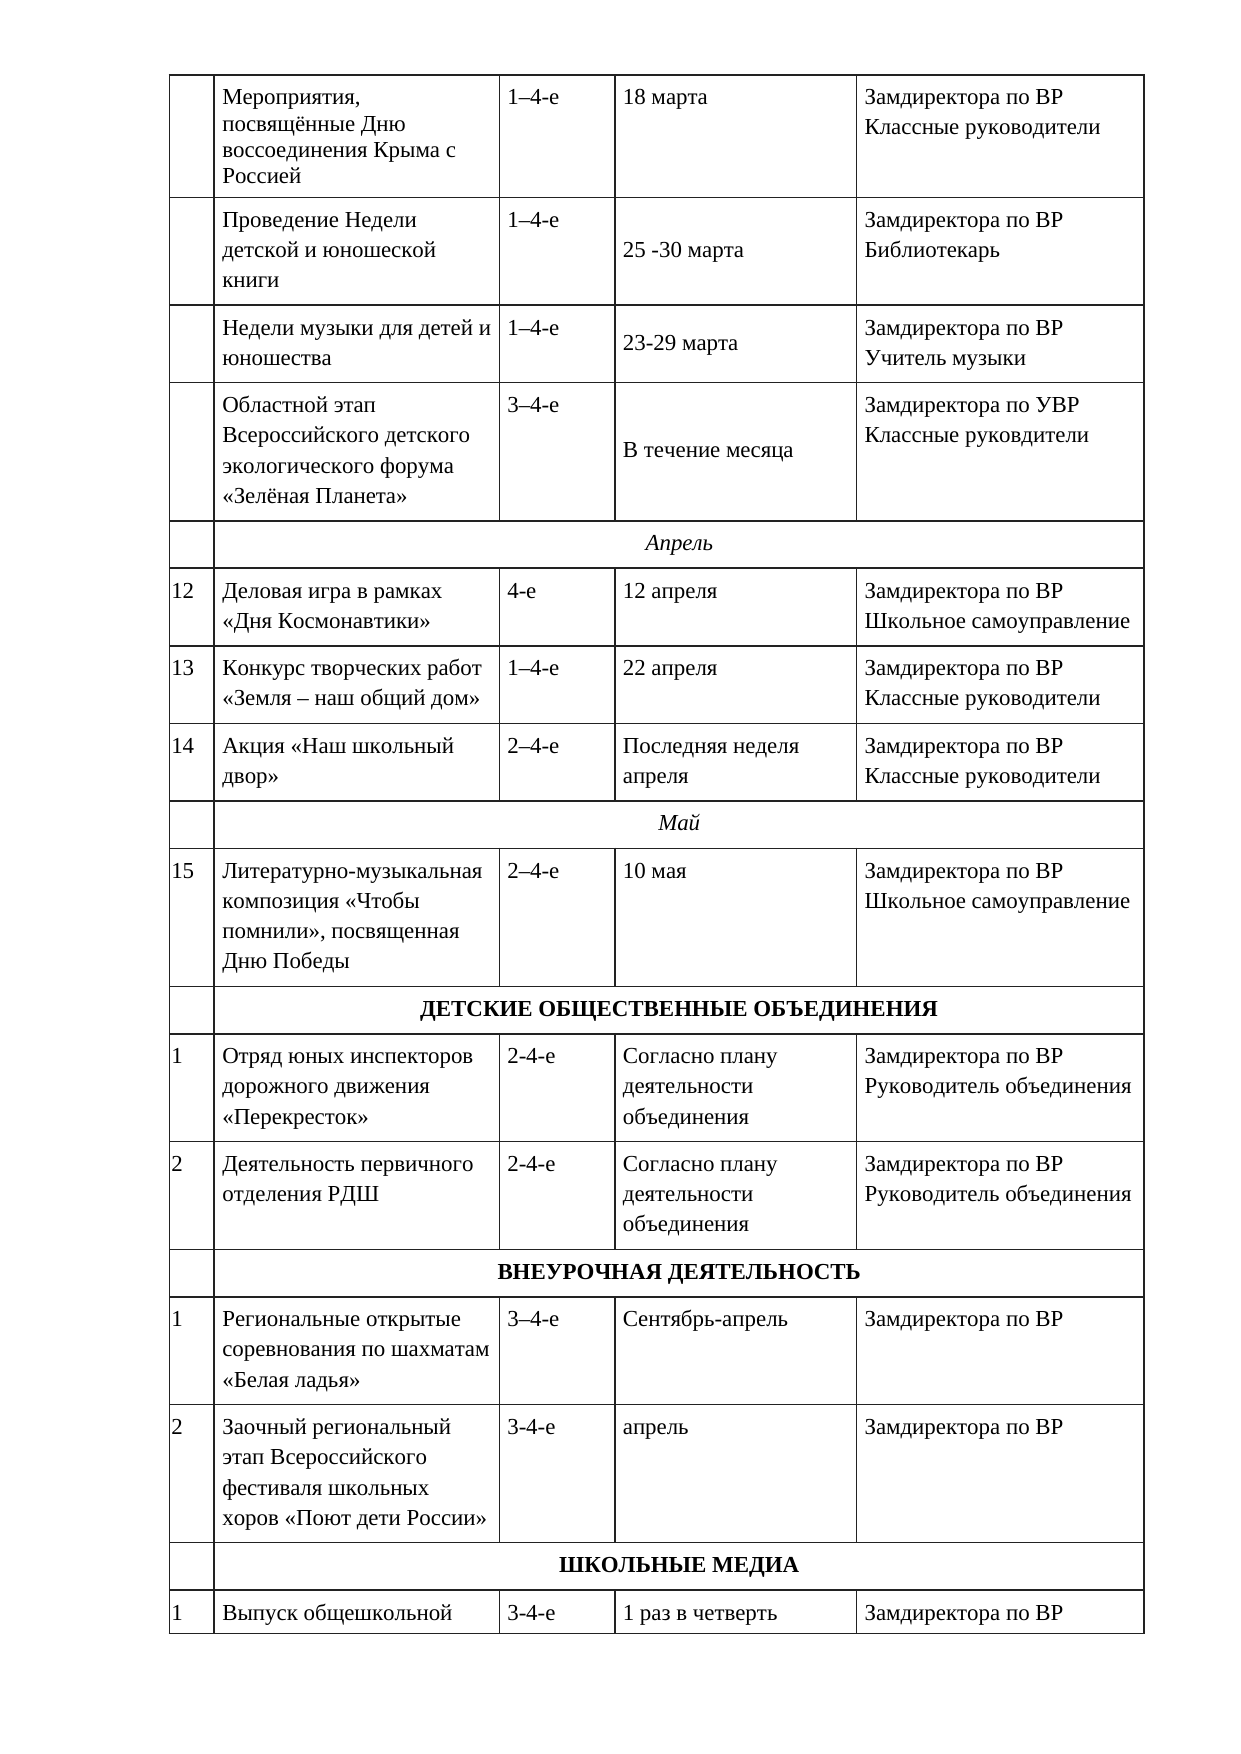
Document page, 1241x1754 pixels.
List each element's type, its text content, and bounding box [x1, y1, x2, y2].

table_cell 2-4-е [500, 1142, 614, 1248]
table_cell 2 [170, 1142, 213, 1248]
table_cell 18 марта [616, 76, 856, 196]
table_cell Деловая игра в рамках «Дня Космонавтики» [215, 569, 499, 645]
table_cell Апрель [215, 522, 1143, 567]
table_cell [170, 1250, 213, 1296]
table_cell Замдиректора по ВР Библиотекарь [857, 198, 1143, 304]
table_cell 3–4-е [500, 383, 614, 520]
table_cell Сентябрь-апрель [616, 1298, 856, 1404]
table_cell ВНЕУРОЧНАЯ ДЕЯТЕЛЬНОСТЬ [215, 1250, 1143, 1296]
table_cell В течение месяца [616, 383, 856, 520]
table_cell [170, 306, 213, 382]
table_cell 25 -30 марта [616, 198, 856, 304]
table_cell 12 апреля [616, 569, 856, 645]
table_cell Последняя неделя апреля [616, 724, 856, 800]
table_cell 1–4-е [500, 198, 614, 304]
table_cell 1 [170, 1298, 213, 1404]
table_cell 1–4-е [500, 76, 614, 196]
table_cell [170, 987, 213, 1033]
table_cell Замдиректора по ВР Руководитель объединения [857, 1035, 1143, 1141]
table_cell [215, 1591, 499, 1633]
table_cell 1 [170, 1035, 213, 1141]
table_cell [170, 802, 213, 847]
table_cell 2 [170, 1405, 213, 1542]
table_cell [170, 522, 213, 567]
table_cell Замдиректора по ВР Классные руководители [857, 724, 1143, 800]
table_cell ДЕТСКИЕ ОБЩЕСТВЕННЫЕ ОБЪЕДИНЕНИЯ [215, 987, 1143, 1033]
table_cell 22 апреля [616, 647, 856, 722]
table_cell Замдиректора по ВР Классные руководители [857, 647, 1143, 722]
table_cell Деятельность первичного отделения РДШ [215, 1142, 499, 1248]
table_cell 3–4-е [500, 1298, 614, 1404]
table_cell Мероприятия, посвящённые Дню воссоединения Крыма с Россией [215, 76, 499, 196]
table_cell Замдиректора по ВР Школьное самоуправление [857, 569, 1143, 645]
table_cell Отряд юных инспекторов дорожного движения «Перекресток» [215, 1035, 499, 1141]
table_cell Согласно плану деятельности объединения [616, 1142, 856, 1248]
table_cell 1 [170, 1591, 213, 1633]
table_cell 10 мая [616, 849, 856, 986]
table_cell Литературно-музыкальная композиция «Чтобы помнили», посвященная Дню Победы [215, 849, 499, 986]
table_cell [170, 76, 213, 196]
table_cell Акция «Наш школьный двор» [215, 724, 499, 800]
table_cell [857, 1591, 1143, 1633]
table_cell Недели музыки для детей и юношества [215, 306, 499, 382]
table_cell 2-4-е [500, 1035, 614, 1141]
table_cell 14 [170, 724, 213, 800]
table_cell Замдиректора по ВР Руководитель объединения [857, 1142, 1143, 1248]
table_cell Заочный региональный этап Всероссийского фестиваля школьных хоров «Поют дети России» [215, 1405, 499, 1542]
table_cell Замдиректора по ВР [857, 1298, 1143, 1404]
table_cell 3-4-е [500, 1591, 614, 1633]
table_cell [170, 1543, 213, 1589]
table_cell 1 раз в четверть [616, 1591, 856, 1633]
table_cell 2–4-е [500, 724, 614, 800]
table_cell 1–4-е [500, 306, 614, 382]
table_cell 4-е [500, 569, 614, 645]
table_cell Замдиректора по ВР [857, 1405, 1143, 1542]
table_cell Согласно плану деятельности объединения [616, 1035, 856, 1141]
table_cell Областной этап Всероссийского детского экологического форума «Зелёная Планета» [215, 383, 499, 520]
table_cell Региональные открытые соревнования по шахматам «Белая ладья» [215, 1298, 499, 1404]
table_cell 23-29 марта [616, 306, 856, 382]
table_cell Замдиректора по ВР Классные руководители [857, 76, 1143, 196]
table_cell 1–4-е [500, 647, 614, 722]
table_cell Замдиректора по ВР Школьное самоуправление [857, 849, 1143, 986]
table_cell Замдиректора по УВР Классные руковдители [857, 383, 1143, 520]
table_cell 2–4-е [500, 849, 614, 986]
table_cell ШКОЛЬНЫЕ МЕДИА [215, 1543, 1143, 1589]
table_cell Конкурс творческих работ «Земля – наш общий дом» [215, 647, 499, 722]
table_cell [170, 198, 213, 304]
table_cell 15 [170, 849, 213, 986]
table_cell 12 [170, 569, 213, 645]
table_cell Проведение Недели детской и юношеской книги [215, 198, 499, 304]
table_cell апрель [616, 1405, 856, 1542]
table_cell [170, 383, 213, 520]
table_cell 13 [170, 647, 213, 722]
table_cell Май [215, 802, 1143, 847]
table_cell Замдиректора по ВР Учитель музыки [857, 306, 1143, 382]
table_cell 3-4-е [500, 1405, 614, 1542]
